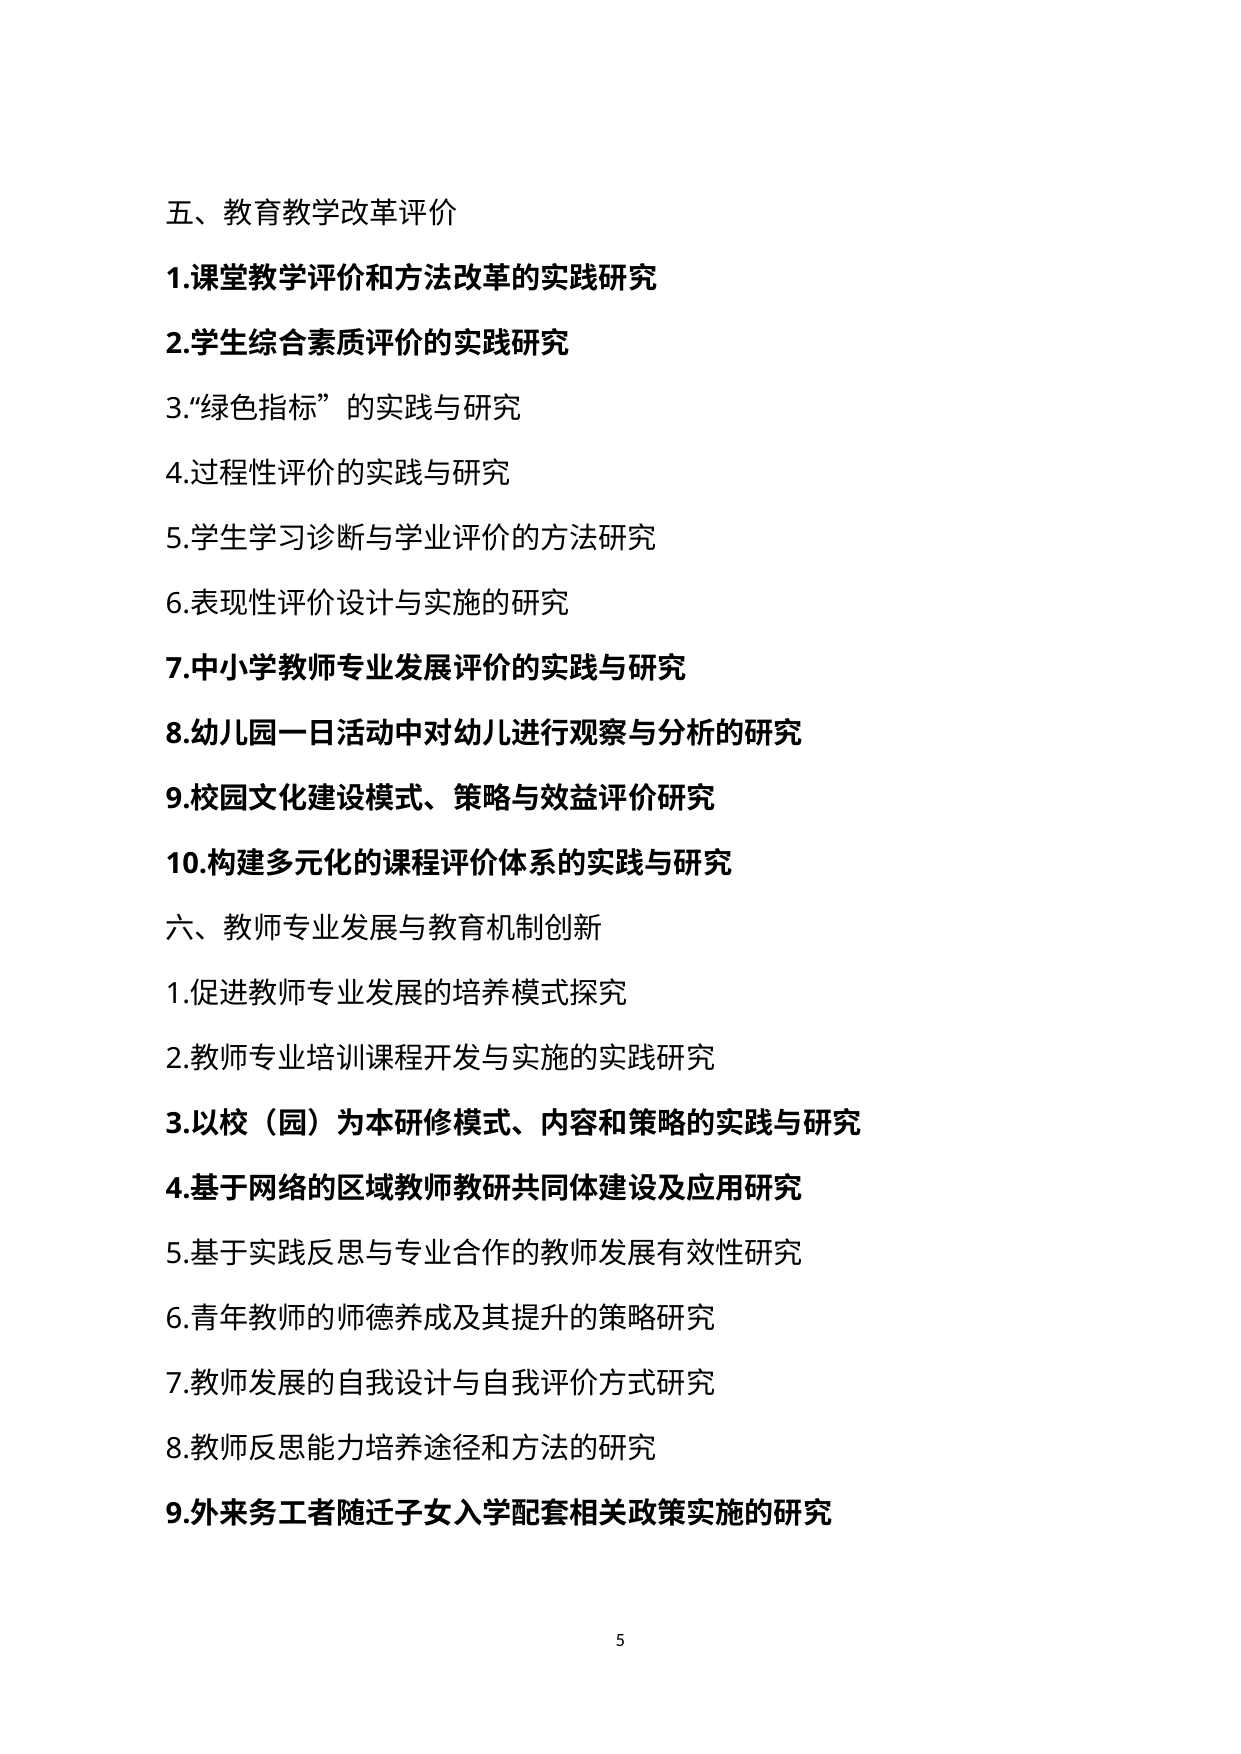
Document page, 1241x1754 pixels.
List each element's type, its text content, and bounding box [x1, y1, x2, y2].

text 8.幼儿园一日活动中对幼儿进行观察与分析的研究 [165, 698, 1075, 763]
text 9.校园文化建设模式、策略与效益评价研究 [165, 763, 1075, 828]
text 1.课堂教学评价和方法改革的实践研究 [165, 243, 1075, 308]
text 五、教育教学改革评价 [165, 178, 1075, 243]
text 7.中小学教师专业发展评价的实践与研究 [165, 633, 1075, 698]
text 5.学生学习诊断与学业评价的方法研究 [165, 503, 1075, 568]
text 3.以校（园）为本研修模式、内容和策略的实践与研究 [165, 1088, 1075, 1153]
text 3.“绿色指标”的实践与研究 [165, 373, 1075, 438]
text 1.促进教师专业发展的培养模式探究 [165, 958, 1075, 1023]
text 2.教师专业培训课程开发与实施的实践研究 [165, 1023, 1075, 1088]
text 10.构建多元化的课程评价体系的实践与研究 [165, 828, 1075, 893]
text 4.基于网络的区域教师教研共同体建设及应用研究 [165, 1153, 1075, 1218]
text 9.外来务工者随迁子女入学配套相关政策实施的研究 [165, 1478, 1075, 1543]
text 2.学生综合素质评价的实践研究 [165, 308, 1075, 373]
text 5.基于实践反思与专业合作的教师发展有效性研究 [165, 1218, 1075, 1283]
text 7.教师发展的自我设计与自我评价方式研究 [165, 1348, 1075, 1413]
text 4.过程性评价的实践与研究 [165, 438, 1075, 503]
text 6.青年教师的师德养成及其提升的策略研究 [165, 1283, 1075, 1348]
text 6.表现性评价设计与实施的研究 [165, 568, 1075, 633]
text 六、教师专业发展与教育机制创新 [165, 893, 1075, 958]
text 8.教师反思能力培养途径和方法的研究 [165, 1413, 1075, 1478]
